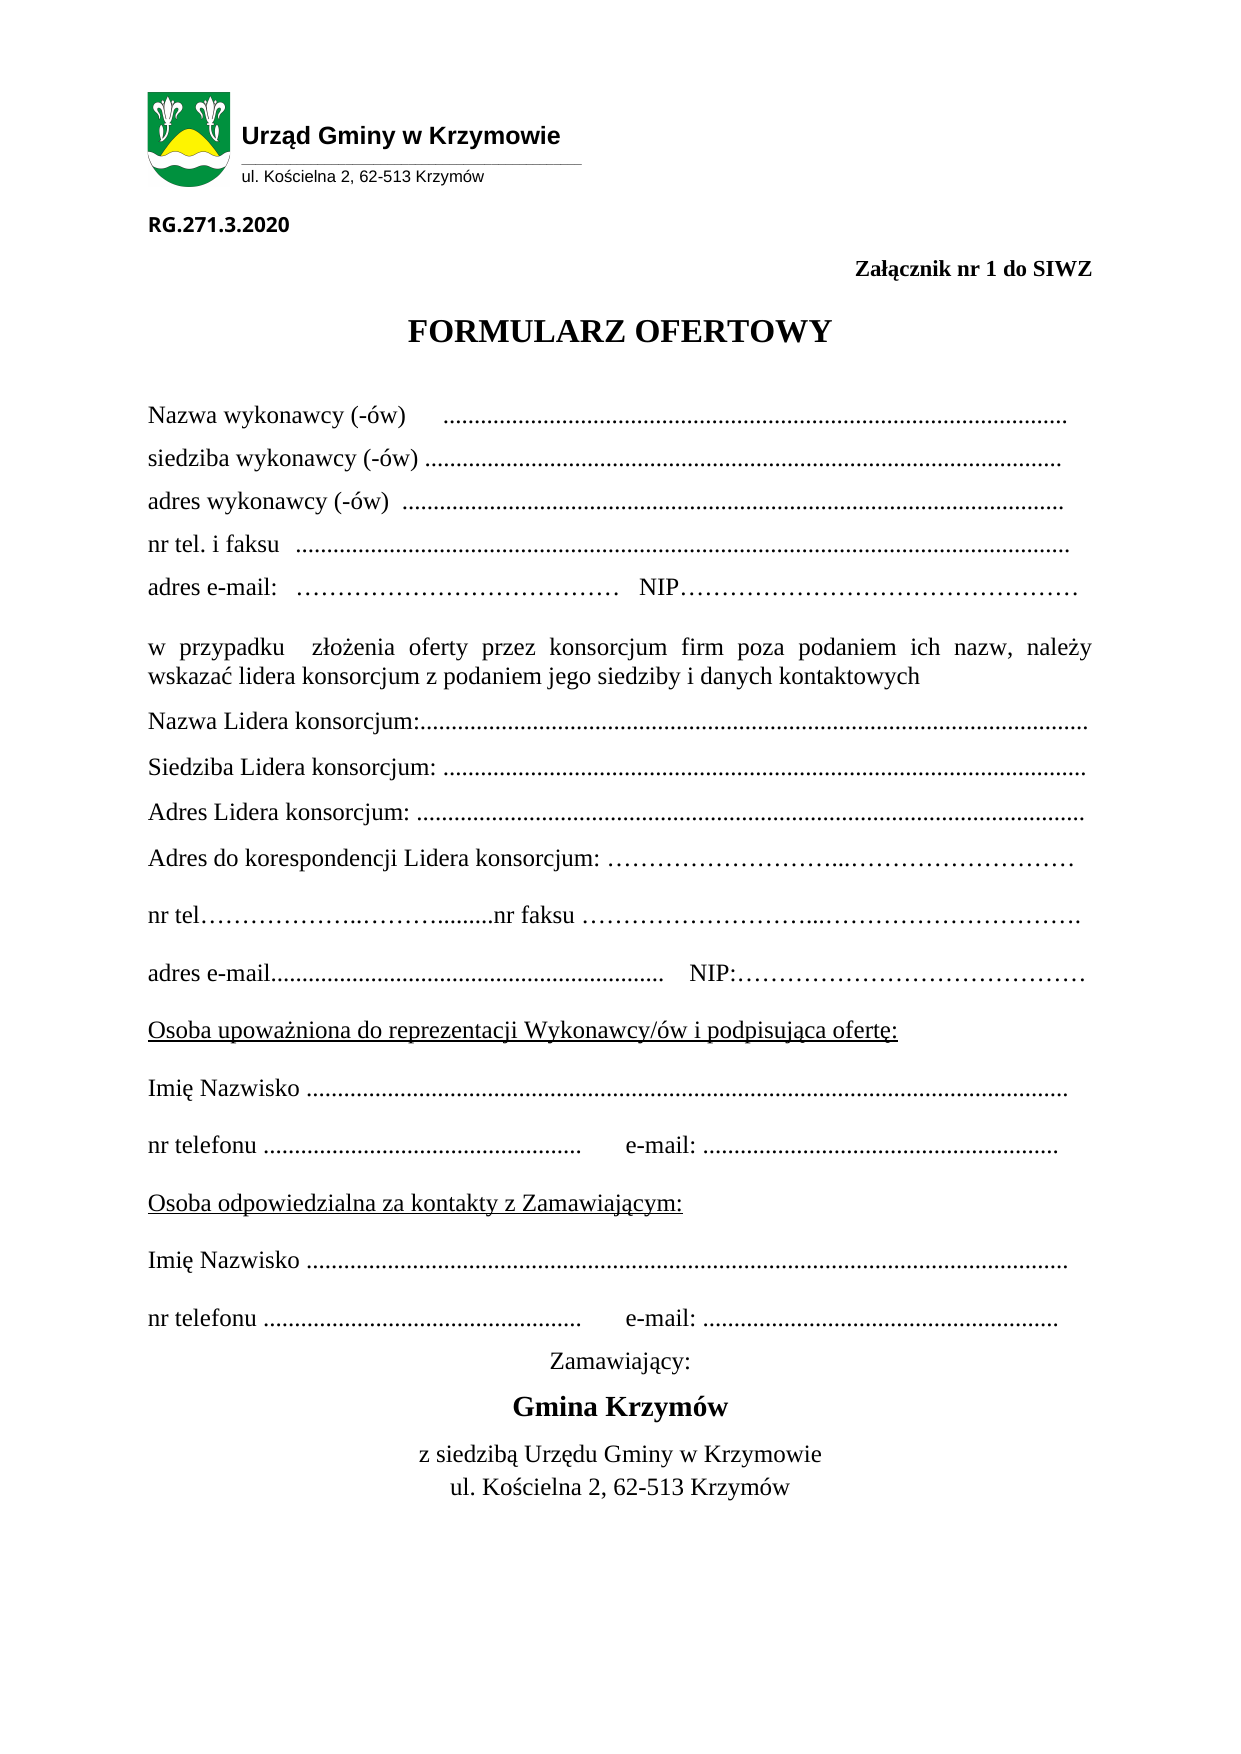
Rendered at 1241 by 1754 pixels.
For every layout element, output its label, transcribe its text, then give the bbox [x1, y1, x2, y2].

text Imię Nazwisko .......................................................................................................................... [148, 1245, 1093, 1274]
text ul. Kościelna 2, 62-513 Krzymów [148, 1472, 1093, 1501]
text Załącznik nr 1 do SIWZ [635, 255, 1093, 282]
text Nazwa wykonawcy (-ów) .................................................................................................... [148, 400, 1093, 429]
text adres e-mail............................................................... NIP:…………………………………… [148, 958, 1093, 986]
text nr telefonu ................................................... e-mail: ......................................................... [148, 1130, 1093, 1159]
text Gmina Krzymów [148, 1389, 1093, 1422]
text adres e-mail: ………………………………… NIP………………………………………… [148, 572, 1093, 601]
text Imię Nazwisko .......................................................................................................................... [148, 1073, 1093, 1101]
text nr tel. i faksu ............................................................................................................................ [148, 529, 1093, 558]
text nr telefonu ................................................... e-mail: ......................................................... [148, 1303, 1093, 1331]
text Nazwa Lidera konsorcjum:........................................................................................................... [148, 706, 1093, 735]
text FORMULARZ OFERTOWY [148, 311, 1093, 349]
text w przypadku złożenia oferty przez konsorcjum firm poza podaniem ich nazw, należy wskazać lidera konsorcjum z podaniem jego siedziby i danych kontaktowych [148, 632, 1093, 690]
text nr tel………………..……….........nr faksu ………………………...…………………………. [148, 900, 1093, 929]
text Zamawiający: [148, 1346, 1093, 1374]
text z siedzibą Urzędu Gminy w Krzymowie [148, 1439, 1093, 1468]
text Siedziba Lidera konsorcjum: ....................................................................................................... [148, 752, 1093, 781]
text Adres Lidera konsorcjum: ........................................................................................................... [148, 797, 1093, 826]
text siedziba wykonawcy (-ów) ...................................................................................................... [148, 443, 1093, 472]
picture [147, 92, 231, 187]
text Adres do korespondencji Lidera konsorcjum: ………………………...……………………… [148, 843, 1093, 871]
text adres wykonawcy (-ów) .......................................................................................................... [148, 486, 1093, 515]
text Osoba odpowiedzialna za kontakty z Zamawiającym: [148, 1188, 1093, 1216]
text Osoba upoważniona do reprezentacji Wykonawcy/ów i podpisująca ofertę: [148, 1015, 1093, 1044]
